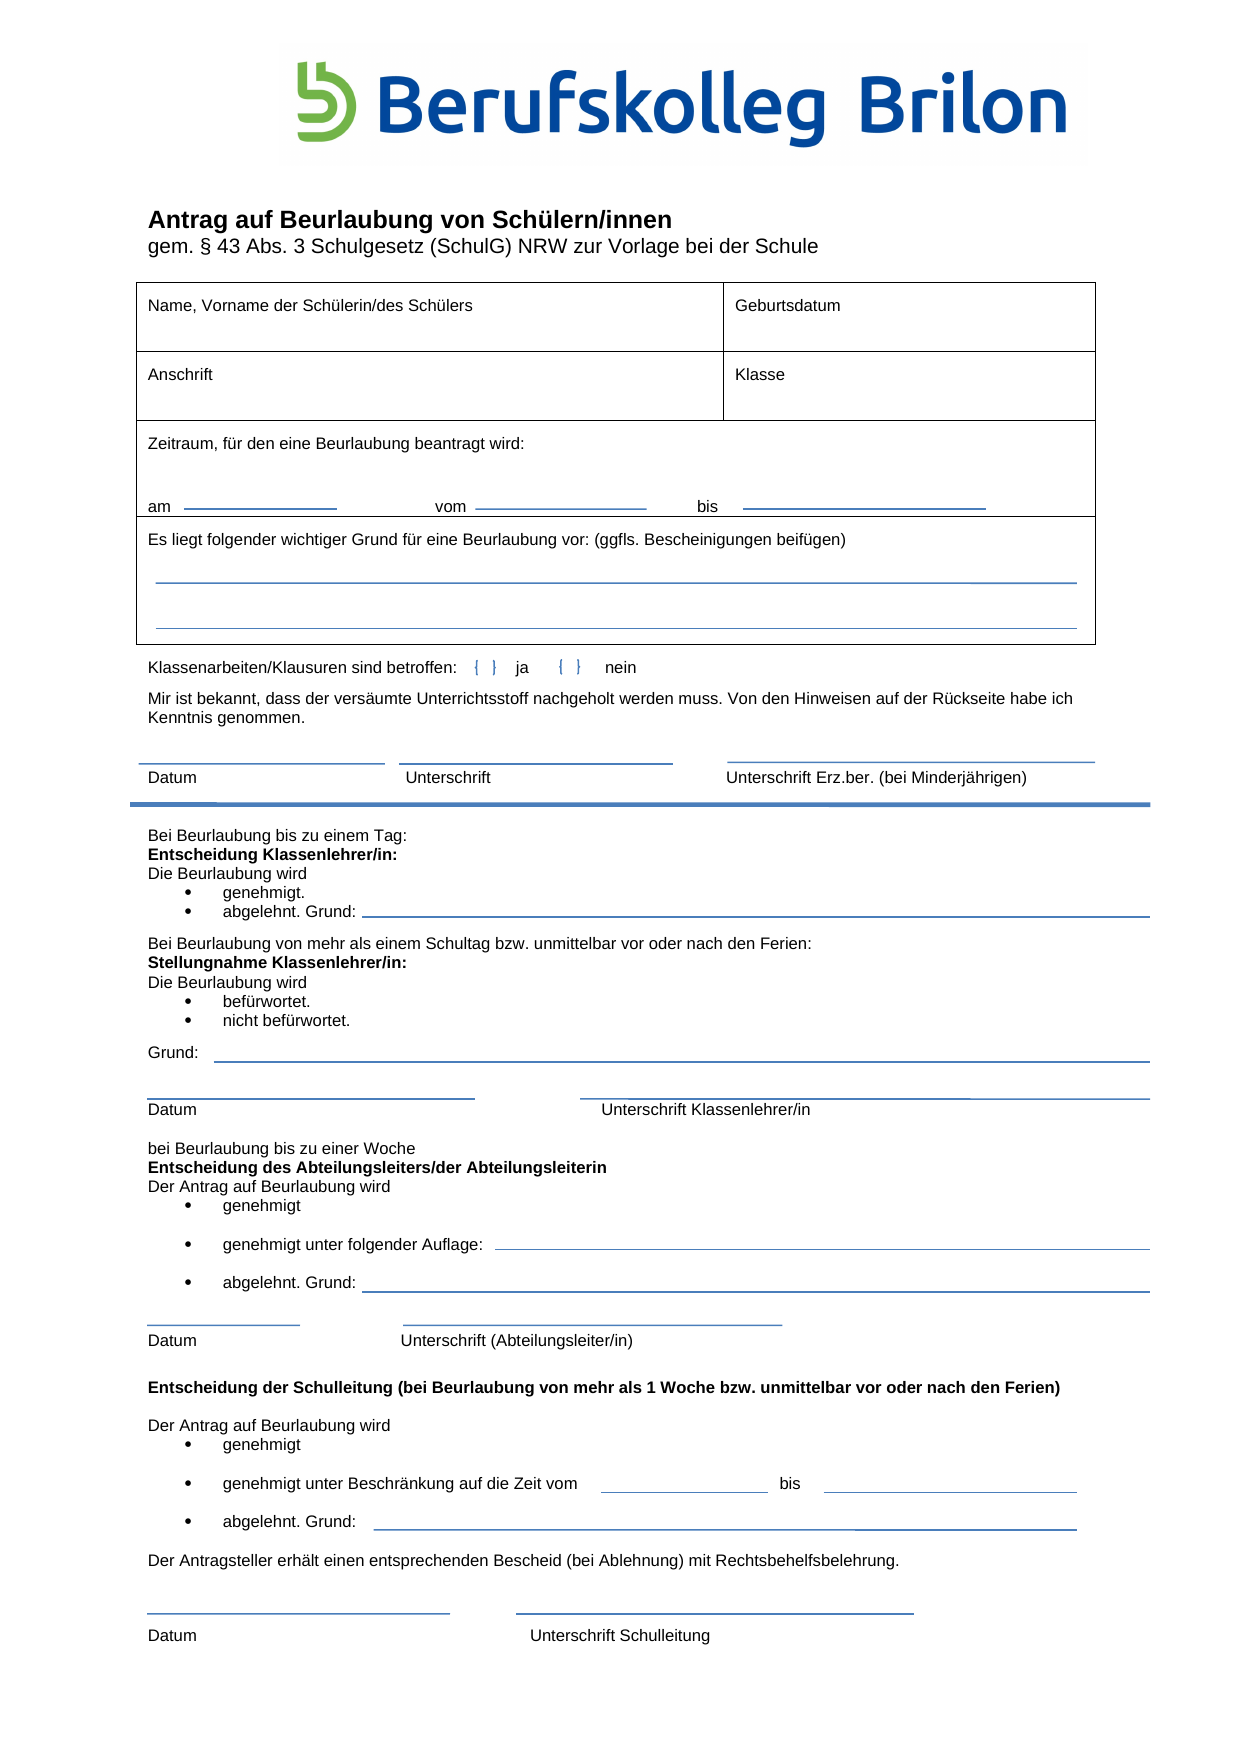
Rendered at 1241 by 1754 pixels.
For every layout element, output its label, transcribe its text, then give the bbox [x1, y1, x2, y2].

text Entscheidung der Schulleitung (bei Beurlaubung von mehr als 1 Woche bzw. unmittelbar vor oder nach den Ferien) [148, 1378, 1092, 1397]
table_cell Zeitraum, für den eine Beurlaubung beantragt wird: am vom bis [137, 421, 1095, 516]
list genehmigt unter folgender Auflage: [185, 1234, 1092, 1254]
text Datum Unterschrift Schulleitung [148, 1626, 1092, 1645]
text gem. § 43 Abs. 3 Schulgesetz (SchulG) NRW zur Vorlage bei der Schule [148, 234, 1092, 258]
text Die Beurlaubung wird [148, 972, 1092, 992]
text Mir ist bekannt, dass der versäumte Unterrichtsstoff nachgeholt werden muss. Von den Hinweisen auf der Rückseite habe ich Kenntnis genommen. [148, 689, 1092, 727]
text Entscheidung Klassenlehrer/in: [148, 845, 1092, 864]
text Bei Beurlaubung von mehr als einem Schultag bzw. unmittelbar vor oder nach den Ferien: [148, 934, 1092, 953]
text Bei Beurlaubung bis zu einem Tag: [148, 826, 1092, 845]
text Datum Unterschrift (Abteilungsleiter/in) [148, 1330, 1092, 1349]
table_cell Es liegt folgender wichtiger Grund für eine Beurlaubung vor: (ggfls. Bescheinigungen beifügen) [137, 517, 1095, 644]
list abgelehnt. Grund: [185, 1273, 1092, 1292]
list genehmigt [185, 1435, 1092, 1454]
text Entscheidung des Abteilungsleiters/der Abteilungsleiterin [148, 1158, 1092, 1177]
list nicht befürwortet. [185, 1011, 1092, 1030]
text Antrag auf Beurlaubung von Schülern/innen [148, 205, 1092, 234]
list genehmigt [185, 1196, 1092, 1215]
table_cell Klasse [724, 352, 1095, 420]
text bei Beurlaubung bis zu einer Woche [148, 1138, 1092, 1158]
text Stellungnahme Klassenlehrer/in: [148, 953, 1092, 972]
list genehmigt unter Beschränkung auf die Zeit vom bis [185, 1473, 1092, 1493]
list genehmigt. [185, 883, 1092, 902]
list befürwortet. [185, 992, 1092, 1011]
text Der Antrag auf Beurlaubung wird [148, 1416, 1092, 1435]
table_header Name, Vorname der Schülerin/des Schülers [137, 283, 723, 351]
picture [278, 43, 1087, 166]
list abgelehnt. Grund: [185, 902, 1092, 922]
text Der Antrag auf Beurlaubung wird [148, 1177, 1092, 1196]
text Die Beurlaubung wird [148, 864, 1092, 883]
text Der Antragsteller erhält einen entsprechenden Bescheid (bei Ablehnung) mit Rechtsbehelfsbelehrung. [148, 1550, 1092, 1569]
text Grund: [148, 1043, 1092, 1062]
text Datum Unterschrift Unterschrift Erz.ber. (bei Minderjährigen) [148, 768, 1092, 787]
text Datum Unterschrift Klassenlehrer/in [148, 1100, 1092, 1119]
text Klassenarbeiten/Klausuren sind betroffen: ja nein [148, 657, 1092, 677]
table_header Geburtsdatum [724, 283, 1095, 351]
list abgelehnt. Grund: [185, 1512, 1092, 1531]
table_cell Anschrift [137, 352, 723, 420]
